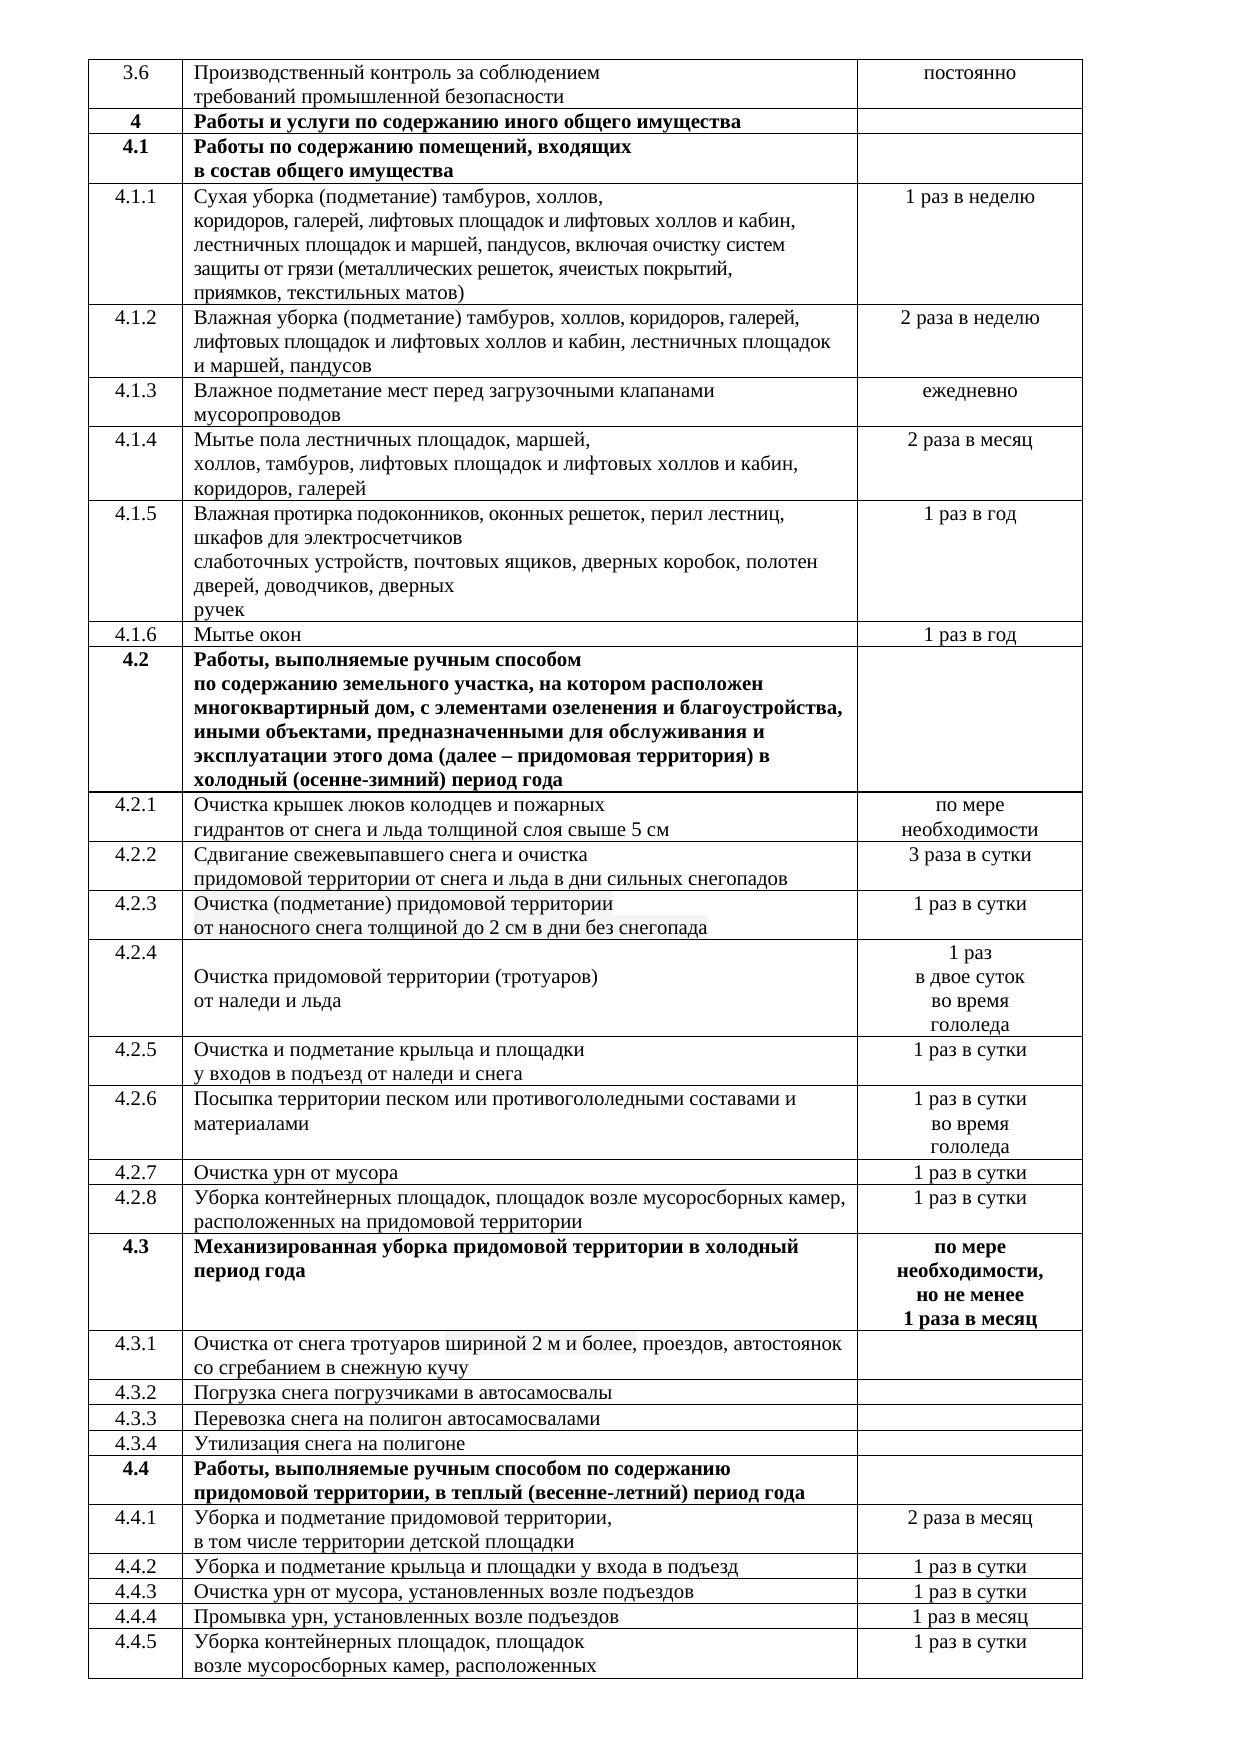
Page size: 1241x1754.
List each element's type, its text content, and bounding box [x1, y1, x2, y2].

table_cell 3 раза в сутки [858, 842, 1082, 890]
table_cell Уборка и подметание придомовой территории, в том числе территории детской площадки [183, 1505, 857, 1553]
table_cell [858, 109, 1082, 133]
table_cell 1 раз в месяц [858, 1604, 1082, 1628]
table_cell 4.4.5 [89, 1629, 182, 1677]
table_cell Уборка контейнерных площадок, площадок возле мусоросборных камер, расположенных на придомовой территории [183, 1185, 857, 1233]
table_cell Утилизация снега на полигоне [183, 1431, 857, 1454]
table_cell Сдвигание свежевыпавшего снега и очистка придомовой территории от снега и льда в дни сильных снегопадов [183, 842, 857, 890]
table_cell Работы и услуги по содержанию иного общего имущества [183, 109, 857, 133]
table_cell Производственный контроль за соблюдением требований промышленной безопасности [183, 60, 857, 108]
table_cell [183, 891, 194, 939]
table_cell Работы, выполняемые ручным способом по содержанию придомовой территории, в теплый (весенне-летний) период года [183, 1456, 857, 1504]
table_cell Погрузка снега погрузчиками в автосамосвалы [183, 1380, 857, 1404]
table_cell постоянно [858, 60, 1082, 108]
table_cell 1 раз в неделю [858, 184, 1082, 304]
table_cell Очистка придомовой территории (тротуаров) от наледи и льда [183, 940, 857, 1036]
table_cell Промывка урн, установленных возле подъездов [183, 1604, 857, 1628]
table_cell 4.1.5 [89, 501, 182, 621]
table_cell [858, 134, 1082, 182]
table_cell 4.1 [89, 134, 182, 182]
table_cell 1 раз в год [858, 622, 1082, 646]
table_cell Механизированная уборка придомовой территории в холодный период года [183, 1234, 857, 1330]
table_cell Очистка (подметание) придомовой территории от наносного снега толщиной до 2 см в дни без снегопада [613, 891, 857, 939]
table_cell 4.4.4 [89, 1604, 182, 1628]
table_cell 1 раз в сутки [858, 1629, 1082, 1677]
table_cell Уборка и подметание крыльца и площадки у входа в подъезд [183, 1554, 857, 1578]
table_cell Очистка крышек люков колодцев и пожарных гидрантов от снега и льда толщиной слоя свыше 5 см [183, 793, 857, 841]
table_cell [858, 647, 1082, 791]
table_cell 4.2.1 [89, 793, 182, 841]
table_cell Работы по содержанию помещений, входящих в состав общего имущества [183, 134, 857, 182]
table_cell Очистка и подметание крыльца и площадки у входов в подъезд от наледи и снега [183, 1037, 857, 1085]
table_cell 1 раз в сутки [858, 1554, 1082, 1578]
table_cell 4.2.5 [89, 1037, 182, 1085]
table_cell Работы, выполняемые ручным способом по содержанию земельного участка, на котором расположен многоквартирный дом, с элементами озеленения и благоустройства, иными объектами, предназначенными для обслуживания и эксплуатации этого дома (далее – придомовая территория) в холодный (осенне-зимний) период года [183, 647, 857, 791]
table_cell Влажная уборка (подметание) тамбуров, холлов, коридоров, галерей, лифтовых площадок и лифтовых холлов и кабин, лестничных площадок и маршей, пандусов [183, 305, 857, 377]
table_cell 4.4 [89, 1456, 182, 1504]
table_cell 4.2.8 [89, 1185, 182, 1233]
table_cell Влажная протирка подоконников, оконных решеток, перил лестниц, шкафов для электросчетчиков слаботочных устройств, почтовых ящиков, дверных коробок, полотен дверей, доводчиков, дверных ручек [183, 501, 857, 621]
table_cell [183, 1629, 857, 1677]
table_cell Перевозка снега на полигон автосамосвалами [183, 1405, 857, 1429]
table_cell Сухая уборка (подметание) тамбуров, холлов, коридоров, галерей, лифтовых площадок и лифтовых холлов и кабин, лестничных площадок и маршей, пандусов, включая очистку систем защиты от грязи (металлических решеток, ячеистых покрытий, приямков, текстильных матов) [183, 184, 857, 304]
table_cell 4.2.3 [89, 891, 182, 939]
table_cell 4.3.2 [89, 1380, 182, 1404]
table_cell 2 раза в месяц [858, 1505, 1082, 1553]
table_cell 1 раз в сутки [858, 1037, 1082, 1085]
table_cell 1 раз в сутки [858, 1185, 1082, 1233]
table_cell 4.2 [89, 647, 182, 791]
table_cell 2 раза в месяц [858, 427, 1082, 499]
table_cell 4.1.4 [89, 427, 182, 499]
table_cell Очистка от снега тротуаров шириной 2 м и более, проездов, автостоянок со сгребанием в снежную кучу [183, 1331, 857, 1379]
table_cell Влажное подметание мест перед загрузочными клапанами мусоропроводов [183, 378, 857, 426]
table_cell [858, 1405, 1082, 1429]
table_cell 4.3.3 [89, 1405, 182, 1429]
table_cell 1 раз в двое суток во время гололеда [858, 940, 1082, 1036]
table_cell [858, 1456, 1082, 1504]
table_cell 4.4.3 [89, 1579, 182, 1603]
table_cell 4.1.3 [89, 378, 182, 426]
table_cell 4.3.4 [89, 1431, 182, 1454]
table_cell 4.4.2 [89, 1554, 182, 1578]
table_cell 3.6 [89, 60, 182, 108]
table_cell по мере необходимости, но не менее 1 раза в месяц [858, 1234, 1082, 1330]
table_cell 4.2.4 [89, 940, 182, 1036]
table_cell 4.2.2 [89, 842, 182, 890]
table_cell Очистка урн от мусора [183, 1160, 857, 1184]
table_cell ежедневно [858, 378, 1082, 426]
table_cell 2 раза в неделю [858, 305, 1082, 377]
table_cell 4 [89, 109, 182, 133]
table_cell 4.2.6 [89, 1086, 182, 1158]
table_cell по мере необходимости [858, 793, 1082, 841]
table_cell 4.3 [89, 1234, 182, 1330]
table_cell 4.1.6 [89, 622, 182, 646]
table_cell [858, 1380, 1082, 1404]
table_cell Мытье окон [183, 622, 857, 646]
table_cell 4.1.2 [89, 305, 182, 377]
table_cell 4.2.7 [89, 1160, 182, 1184]
table_cell [858, 1331, 1082, 1379]
table_cell Мытье пола лестничных площадок, маршей, холлов, тамбуров, лифтовых площадок и лифтовых холлов и кабин, коридоров, галерей [183, 427, 857, 499]
table_cell 1 раз в сутки [858, 1160, 1082, 1184]
table_cell 1 раз в год [858, 501, 1082, 621]
table_cell Очистка урн от мусора, установленных возле подъездов [183, 1579, 857, 1603]
table_cell 4.1.1 [89, 184, 182, 304]
table_cell [858, 1431, 1082, 1454]
table_cell 1 раз в сутки [858, 1579, 1082, 1603]
table_cell 4.4.1 [89, 1505, 182, 1553]
table_cell 1 раз в сутки во время гололеда [858, 1086, 1082, 1158]
table_cell 4.3.1 [89, 1331, 182, 1379]
table_cell Посыпка территории песком или противогололедными составами и материалами [183, 1086, 857, 1158]
table_cell 1 раз в сутки [858, 891, 1082, 939]
